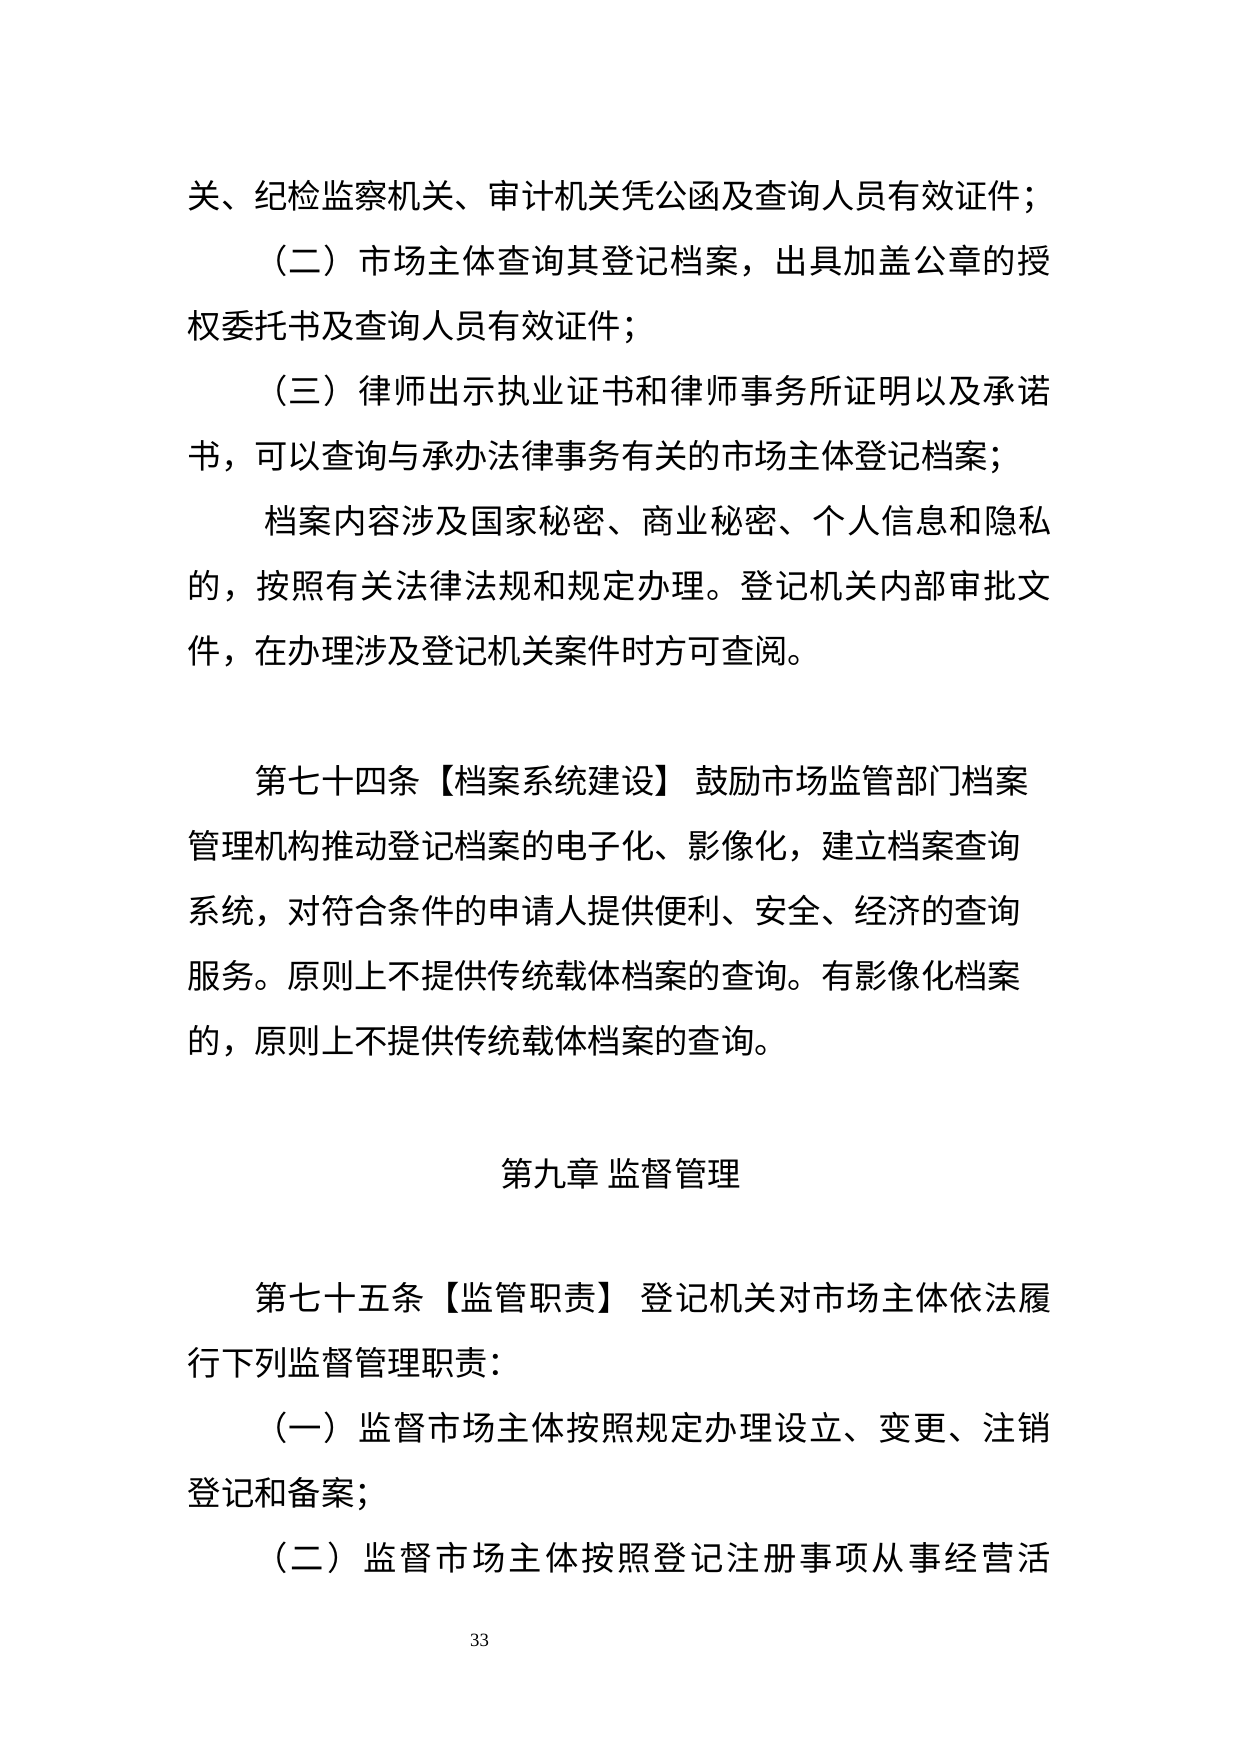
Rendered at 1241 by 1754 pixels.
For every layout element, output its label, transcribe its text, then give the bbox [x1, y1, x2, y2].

text （二）市场主体查询其登记档案，出具加盖公章的授权委托书及查询人员有效证件； [187, 227, 1053, 357]
text （一）监督市场主体按照规定办理设立、变更、注销登记和备案； [187, 1394, 1053, 1524]
text （三）律师出示执业证书和律师事务所证明以及承诺书，可以查询与承办法律事务有关的市场主体登记档案； [187, 357, 1053, 487]
text 第九章 监督管理 [187, 1137, 1053, 1199]
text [187, 1524, 1053, 1589]
text 档案内容涉及国家秘密、商业秘密、个人信息和隐私的，按照有关法律法规和规定办理。登记机关内部审批文件，在办理涉及登记机关案件时方可查阅。 [187, 487, 1053, 682]
text 第七十五条【监管职责】 登记机关对市场主体依法履行下列监督管理职责： [187, 1264, 1053, 1394]
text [187, 162, 1053, 227]
text 第七十四条【档案系统建设】 鼓励市场监管部门档案管理机构推动登记档案的电子化、影像化，建立档案查询系统，对符合条件的申请人提供便利、安全、经济的查询服务。原则上不提供传统载体档案的查询。有影像化档案的，原则上不提供传统载体档案的查询。 [187, 747, 1053, 1072]
